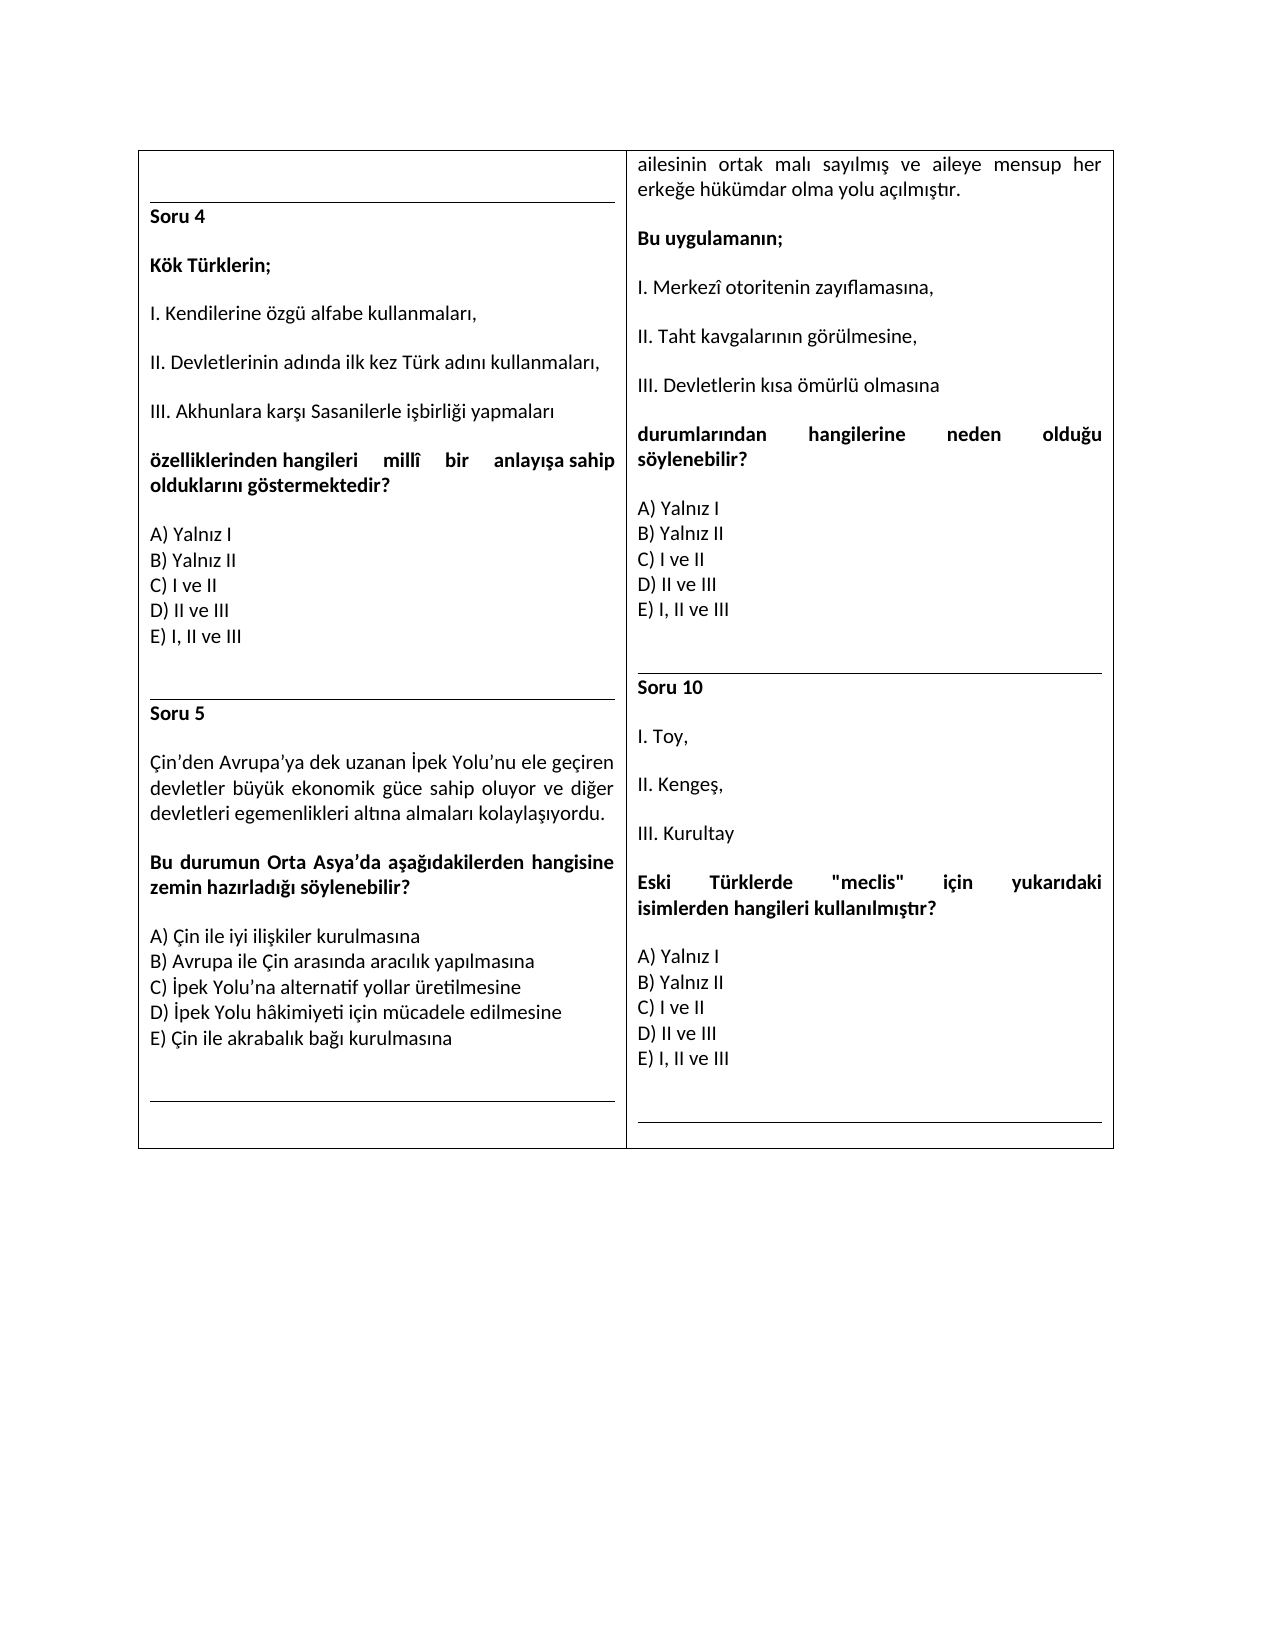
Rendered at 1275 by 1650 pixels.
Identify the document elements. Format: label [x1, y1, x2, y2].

table_header [627, 151, 1113, 1148]
table_header [139, 151, 626, 1148]
